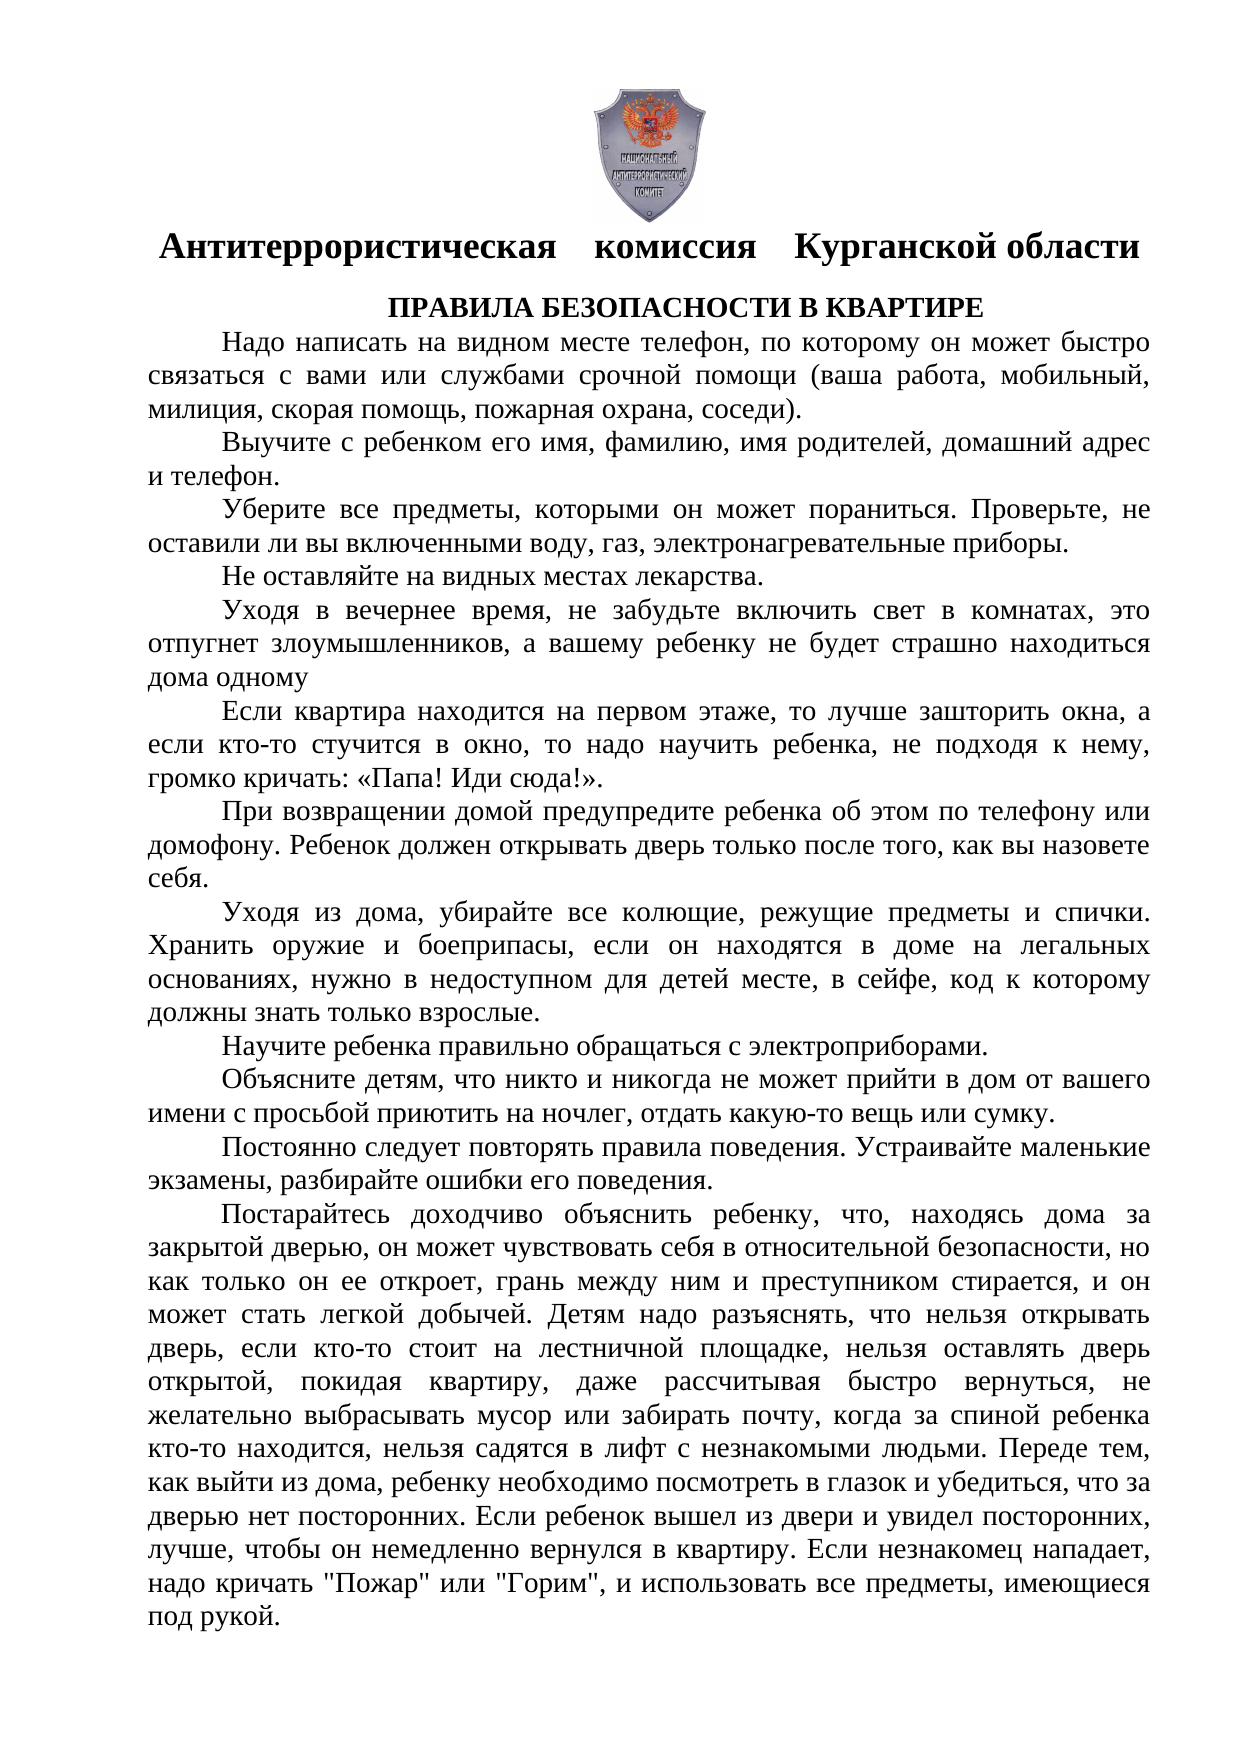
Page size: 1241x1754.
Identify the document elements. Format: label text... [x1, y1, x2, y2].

list Если квартира находится на первом этаже, то лучше зашторить окна, а если кто-то стучится в окно, то надо научить ребенка, не подходя к нему, громко кричать: «Папа! Иди сюда!». [148, 693, 1152, 793]
list Не оставляйте на видных местах лекарства. [148, 558, 1152, 592]
list Уходя в вечернее время, не забудьте включить свет в комнатах, это отпугнет злоумышленников, а вашему ребенку не будет страшно находиться дома одному [148, 592, 1152, 693]
list Объясните детям, что никто и никогда не может прийти в дом от вашего имени с просьбой приютить на ночлег, отдать какую-то вещь или сумку. [148, 1062, 1152, 1129]
text ПРАВИЛА БЕЗОПАСНОСТИ В КВАРТИРЕ [148, 290, 1152, 324]
list Научите ребенка правильно обращаться с электроприборами. [148, 1028, 1152, 1062]
list При возвращении домой предупредите ребенка об этом по телефону или домофону. Ребенок должен открывать дверь только после того, как вы назовете себя. [148, 793, 1152, 894]
subtitle Антитеррористическая комиссия Курганской области [148, 223, 1152, 266]
list Постоянно следует повторять правила поведения. Устраивайте маленькие экзамены, разбирайте ошибки его поведения. [148, 1129, 1152, 1196]
text Постарайтесь доходчиво объяснить ребенку, что, находясь дома за закрытой дверью, он может чувствовать себя в относительной безопасности, но как только он ее откроет, грань между ним и преступником стирается, и он может стать легкой добычей. Детям надо разъяснять, что нельзя открывать дверь, если кто-то стоит на лестничной площадке, нельзя оставлять дверь открытой, покидая квартиру, даже рассчитывая быстро вернуться, не желательно выбрасывать мусор или забирать почту, когда за спиной ребенка кто-то находится, нельзя садятся в лифт с незнакомыми людьми. Переде тем, как выйти из дома, ребенку необходимо посмотреть в глазок и убедиться, что за дверью нет посторонних. Если ребенок вышел из двери и увидел посторонних, лучше, чтобы он немедленно вернулся в квартиру. Если незнакомец нападает, надо кричать "Пожар" или "Горим", и использовать все предметы, имеющиеся под рукой. [148, 1196, 1152, 1632]
list Уходя из дома, убирайте все колющие, режущие предметы и спички. Хранить оружие и боеприпасы, если он находятся в доме на легальных основаниях, нужно в недоступном для детей месте, в сейфе, код к которому должны знать только взрослые. [148, 894, 1152, 1028]
list Надо написать на видном месте телефон, по которому он может быстро связаться с вами или службами срочной помощи (ваша работа, мобильный, милиция, скорая помощь, пожарная охрана, соседи). [148, 324, 1152, 424]
list Уберите все предметы, которыми он может пораниться. Проверьте, не оставили ли вы включенными воду, газ, электронагревательные приборы. [148, 491, 1152, 558]
list Выучите с ребенком его имя, фамилию, имя родителей, домашний адрес и телефон. [148, 424, 1152, 491]
